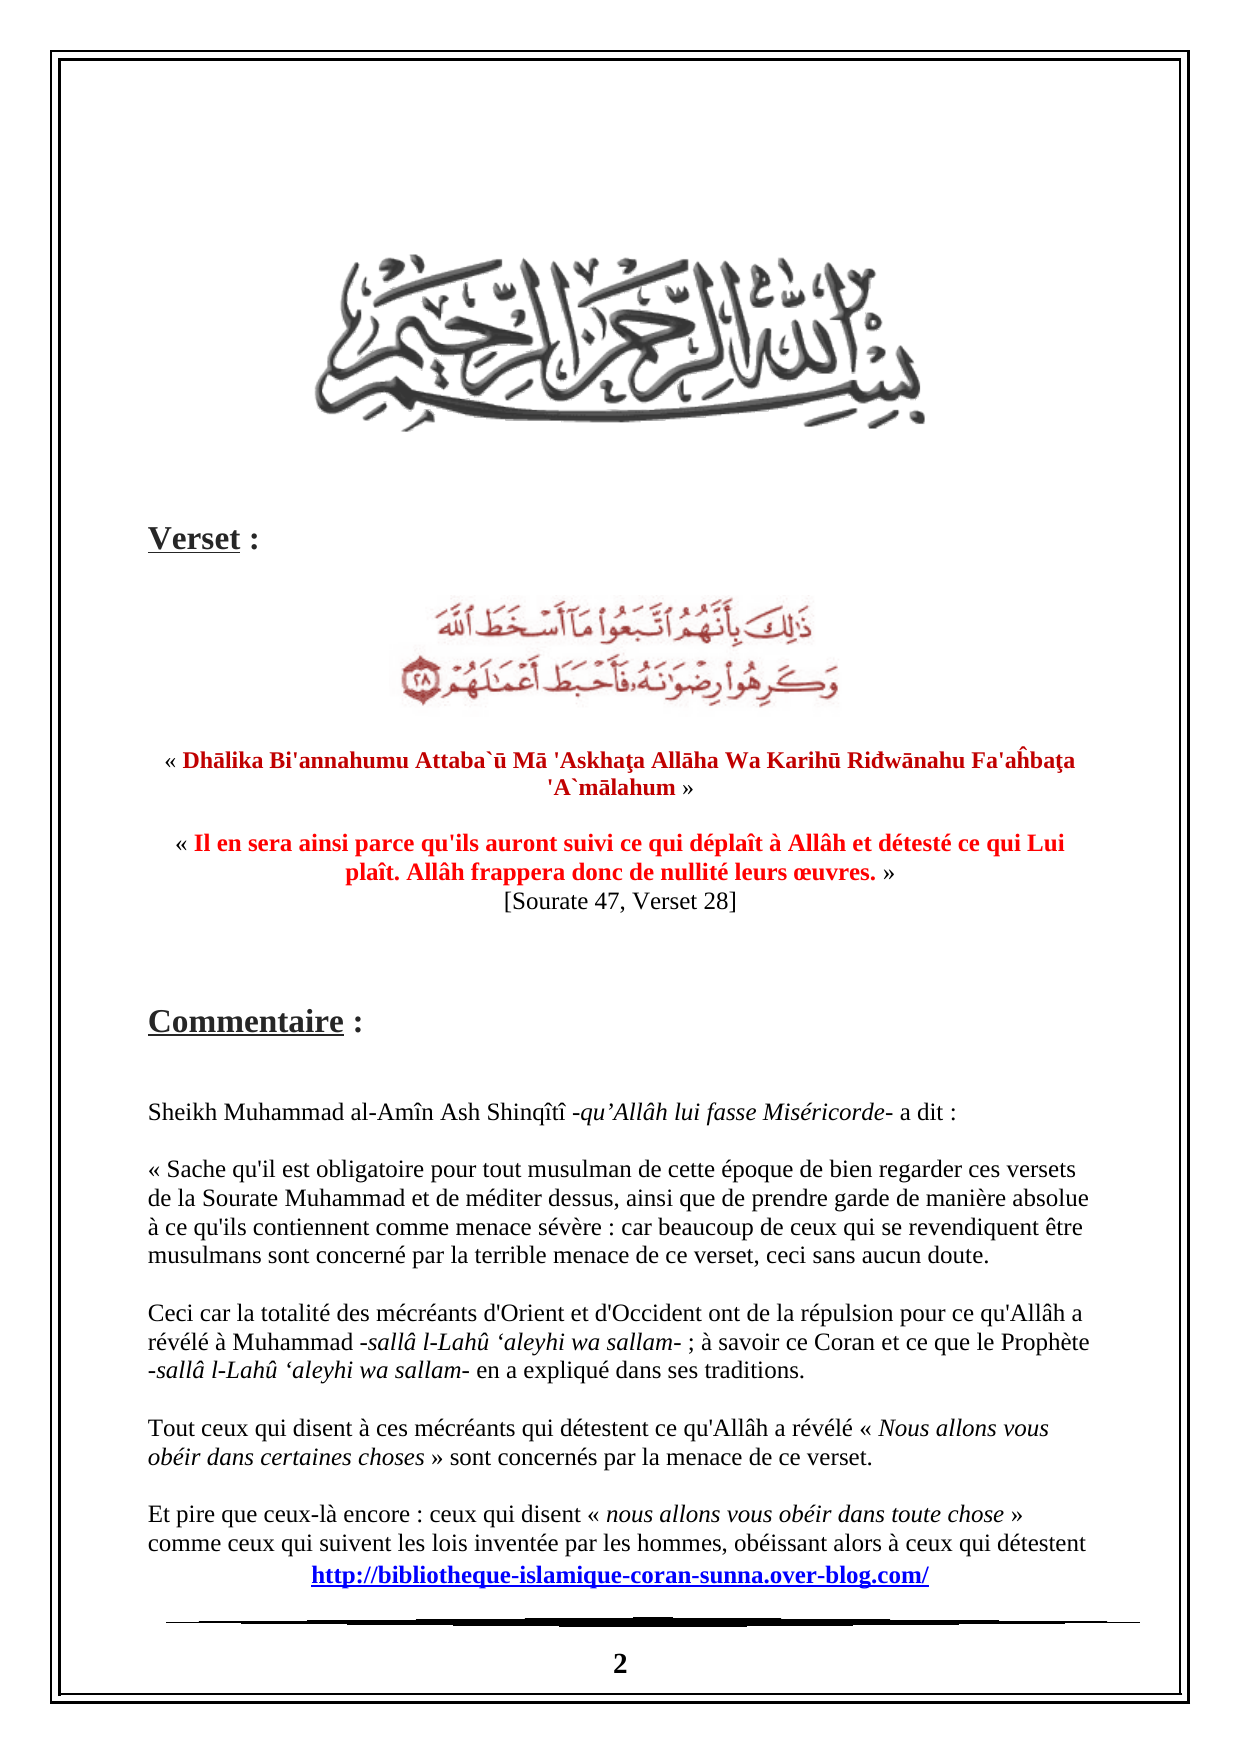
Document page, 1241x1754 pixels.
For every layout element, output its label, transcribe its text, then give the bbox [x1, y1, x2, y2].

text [148, 1499, 1093, 1557]
text « Sache qu'il est obligatoire pour tout musulman de cette époque de bien regarder ces versets de la Sourate Muhammad et de méditer dessus, ainsi que de prendre garde de manière absolue à ce qu'ils contiennent comme menace sévère : car beaucoup de ceux qui se revendiquent être musulmans sont concerné par la terrible menace de ce verset, ceci sans aucun doute. [148, 1154, 1093, 1269]
picture [307, 176, 933, 490]
text Verset : [148, 518, 1093, 557]
text [Sourate 47, Verset 28] [148, 886, 1093, 915]
text Tout ceux qui disent à ces mécréants qui détestent ce qu'Allâh a révélé « Nous allons vous obéir dans certaines choses » sont concernés par la menace de ce verset. [148, 1413, 1093, 1471]
text Commentaire : [148, 1001, 1093, 1039]
text Ceci car la totalité des mécréants d'Orient et d'Occident ont de la répulsion pour ce qu'Allâh a révélé à Muhammad -sallâ l-Lahû ‘aleyhi wa sallam- ; à savoir ce Coran et ce que le Prophète -sallâ l-Lahû ‘aleyhi wa sallam- en a expliqué dans ses traditions. [148, 1298, 1093, 1384]
text « Dhālika Bi'annahumu Attaba`ū Mā 'Askhaţa Allāha Wa Karihū Riđwānahu Fa'aĥbaţa 'A`mālahum » [148, 746, 1093, 801]
text « Il en sera ainsi parce qu'ils auront suivi ce qui déplaît à Allâh et détesté ce qui Lui plaît. Allâh frappera donc de nullité leurs œuvres. » [148, 828, 1093, 886]
text Sheikh Muhammad al-Amîn Ash Shinqîtî -qu’Allâh lui fasse Miséricorde- a dit : [148, 1097, 1093, 1126]
